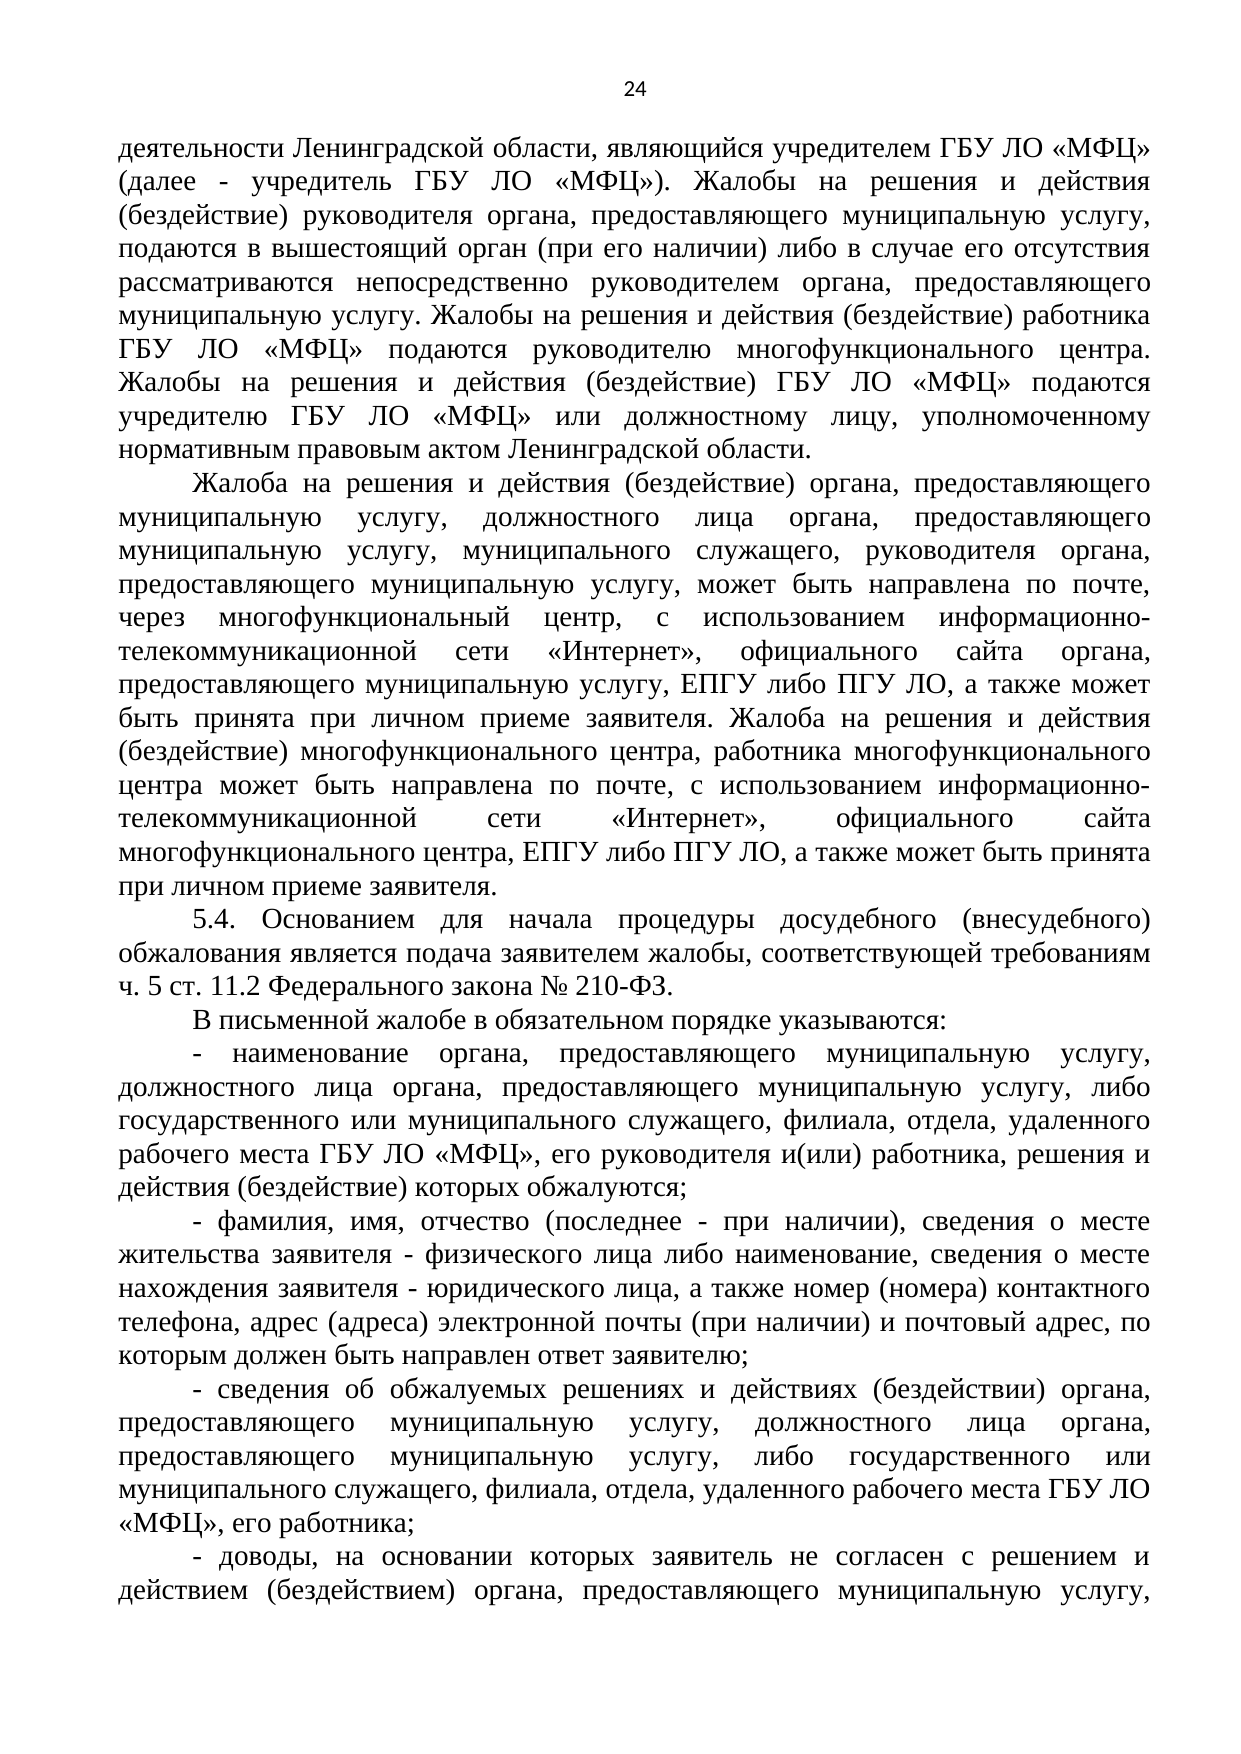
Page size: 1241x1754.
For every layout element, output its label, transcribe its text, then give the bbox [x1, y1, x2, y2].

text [118, 1538, 1152, 1606]
text - сведения об обжалуемых решениях и действиях (бездействии) органа, предоставляющего муниципальную услугу, должностного лица органа, предоставляющего муниципальную услугу, либо государственного или муниципального служащего, филиала, отдела, удаленного рабочего места ГБУ ЛО «МФЦ», его работника; [118, 1371, 1152, 1538]
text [118, 130, 1152, 465]
text В письменной жалобе в обязательном порядке указываются: [118, 1002, 1152, 1035]
text 5.4. Основанием для начала процедуры досудебного (внесудебного) обжалования является подача заявителем жалобы, соответствующей требованиям ч. 5 ст. 11.2 Федерального закона № 210-ФЗ. [118, 901, 1152, 1002]
text - наименование органа, предоставляющего муниципальную услугу, должностного лица органа, предоставляющего муниципальную услугу, либо государственного или муниципального служащего, филиала, отдела, удаленного рабочего места ГБУ ЛО «МФЦ», его руководителя и(или) работника, решения и действия (бездействие) которых обжалуются; [118, 1035, 1152, 1203]
text - фамилия, имя, отчество (последнее - при наличии), сведения о месте жительства заявителя - физического лица либо наименование, сведения о месте нахождения заявителя - юридического лица, а также номер (номера) контактного телефона, адрес (адреса) электронной почты (при наличии) и почтовый адрес, по которым должен быть направлен ответ заявителю; [118, 1203, 1152, 1371]
text Жалоба на решения и действия (бездействие) органа, предоставляющего муниципальную услугу, должностного лица органа, предоставляющего муниципальную услугу, муниципального служащего, руководителя органа, предоставляющего муниципальную услугу, может быть направлена по почте, через многофункциональный центр, с использованием информационно-телекоммуникационной сети «Интернет», официального сайта органа, предоставляющего муниципальную услугу, ЕПГУ либо ПГУ ЛО, а также может быть принята при личном приеме заявителя. Жалоба на решения и действия (бездействие) многофункционального центра, работника многофункционального центра может быть направлена по почте, с использованием информационно-телекоммуникационной сети «Интернет», официального сайта многофункционального центра, ЕПГУ либо ПГУ ЛО, а также может быть принята при личном приеме заявителя. [118, 465, 1152, 901]
